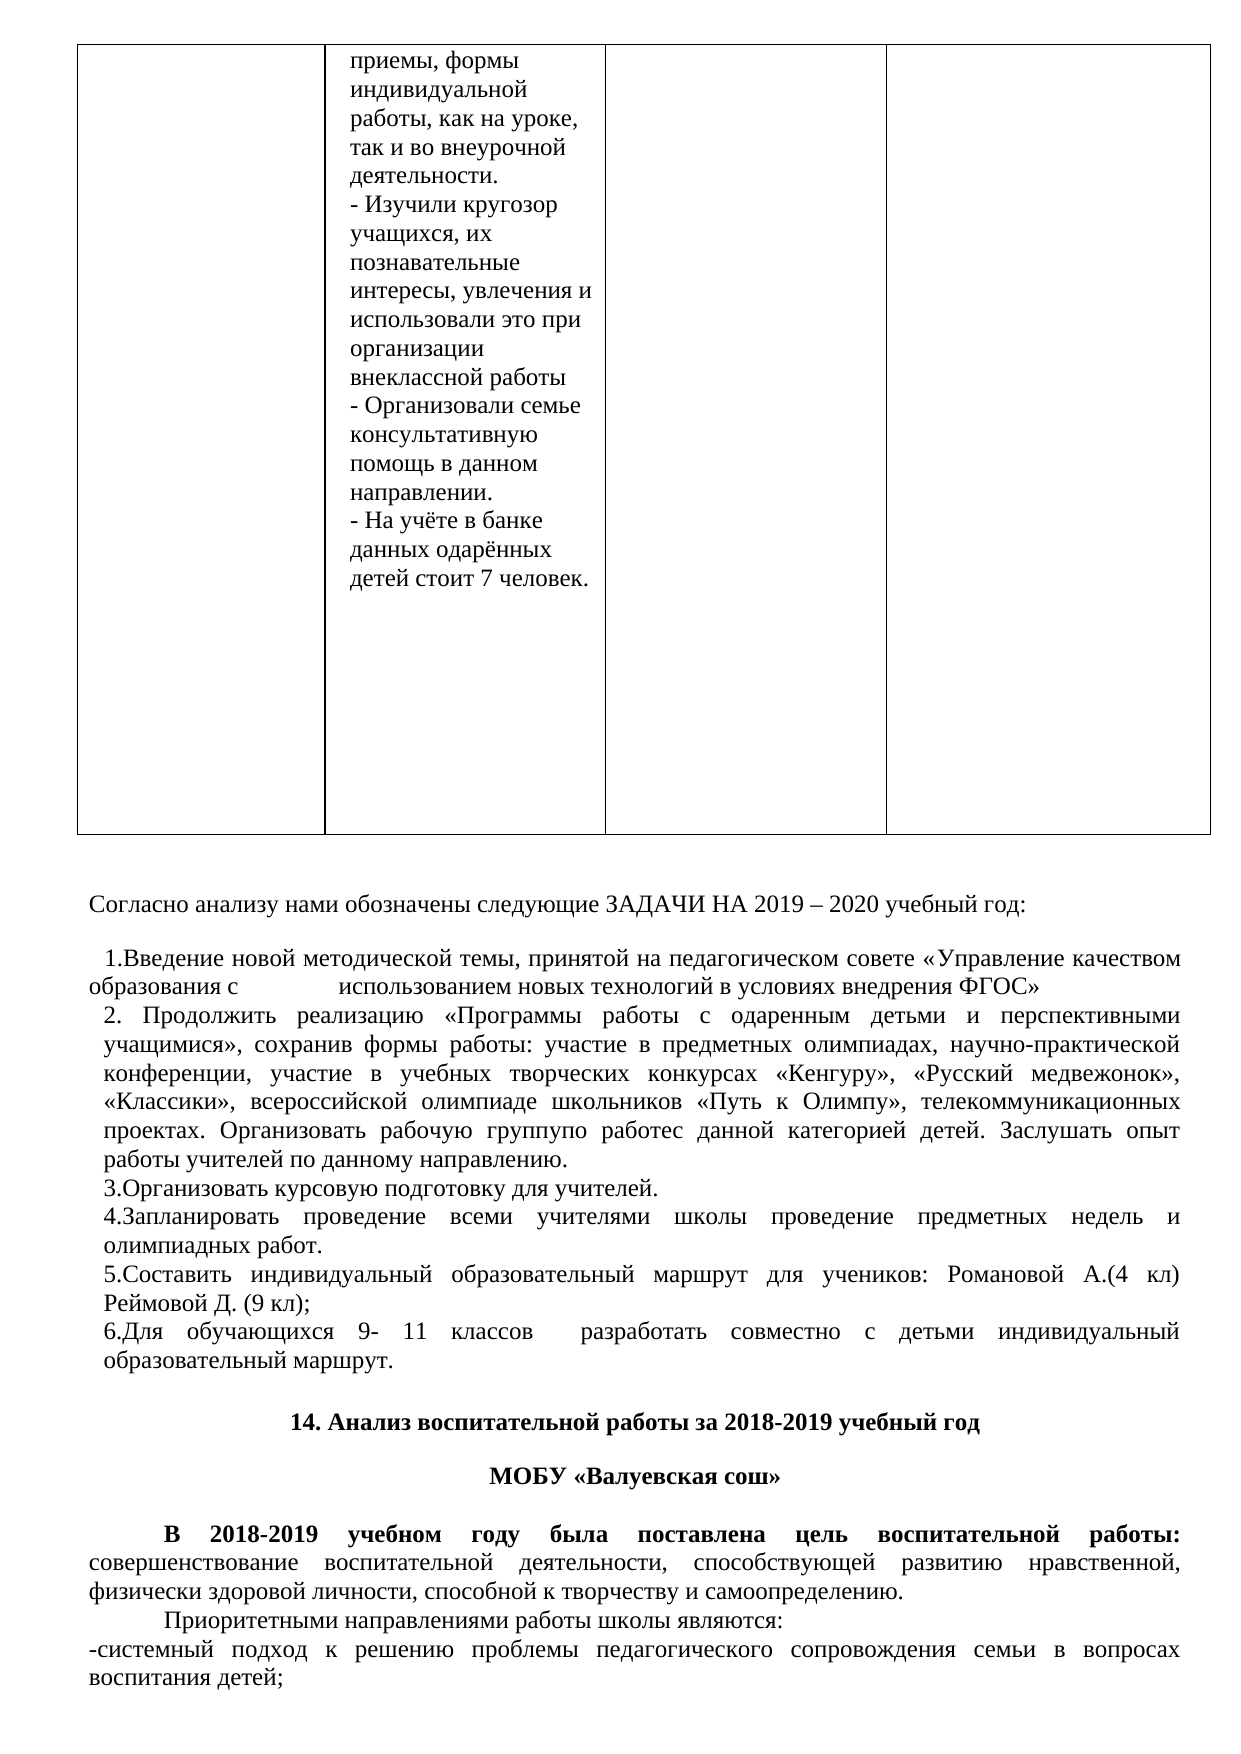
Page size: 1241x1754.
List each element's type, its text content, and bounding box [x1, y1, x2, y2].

text 6.Для обучающихся 9- 11 классов разработать совместно с детьми индивидуальный образовательный маршрут. [103, 1316, 1181, 1374]
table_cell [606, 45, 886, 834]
text 1.Введение новой методической темы, принятой на педагогическом совете «Управление качеством образования с использованием новых технологий в условиях внедрения ФГОС» [89, 943, 1181, 1000]
text В 2018-2019 учебном году была поставлена цель воспитательной работы: совершенствование воспитательной деятельности, способствующей развитию нравственной, физически здоровой личности, способной к творчеству и самоопределению. [89, 1519, 1181, 1605]
text 5.Составить индивидуальный образовательный маршрут для учеников: Романовой А.(4 кл) Реймовой Д. (9 кл); [103, 1259, 1181, 1316]
text 3.Организовать курсовую подготовку для учителей. [103, 1173, 1181, 1201]
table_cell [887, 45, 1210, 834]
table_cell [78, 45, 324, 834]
text 14. Анализ воспитательной работы за 2018-2019 учебный год [89, 1407, 1181, 1436]
text 2. Продолжить реализацию «Программы работы с одаренным детьми и перспективными учащимися», сохранив формы работы: участие в предметных олимпиадах, научно-практической конференции, участие в учебных творческих конкурсах «Кенгуру», «Русский медвежонок», «Классики», всероссийской олимпиаде школьников «Путь к Олимпу», телекоммуникационных проектах. Организовать рабочую группупо работес данной категорией детей. Заслушать опыт работы учителей по данному направлению. [103, 1000, 1181, 1173]
text 4.Запланировать проведение всеми учителями школы проведение предметных недель и олимпиадных работ. [103, 1201, 1181, 1259]
text -системный подход к решению проблемы педагогического сопровождения семьи в вопросах воспитания детей; [89, 1634, 1181, 1691]
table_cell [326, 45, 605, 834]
text Приоритетными направлениями работы школы являются: [89, 1605, 1181, 1634]
text Согласно анализу нами обозначены следующие ЗАДАЧИ НА 2019 – 2020 учебный год: [89, 889, 1181, 917]
text МОБУ «Валуевская сош» [89, 1461, 1181, 1490]
